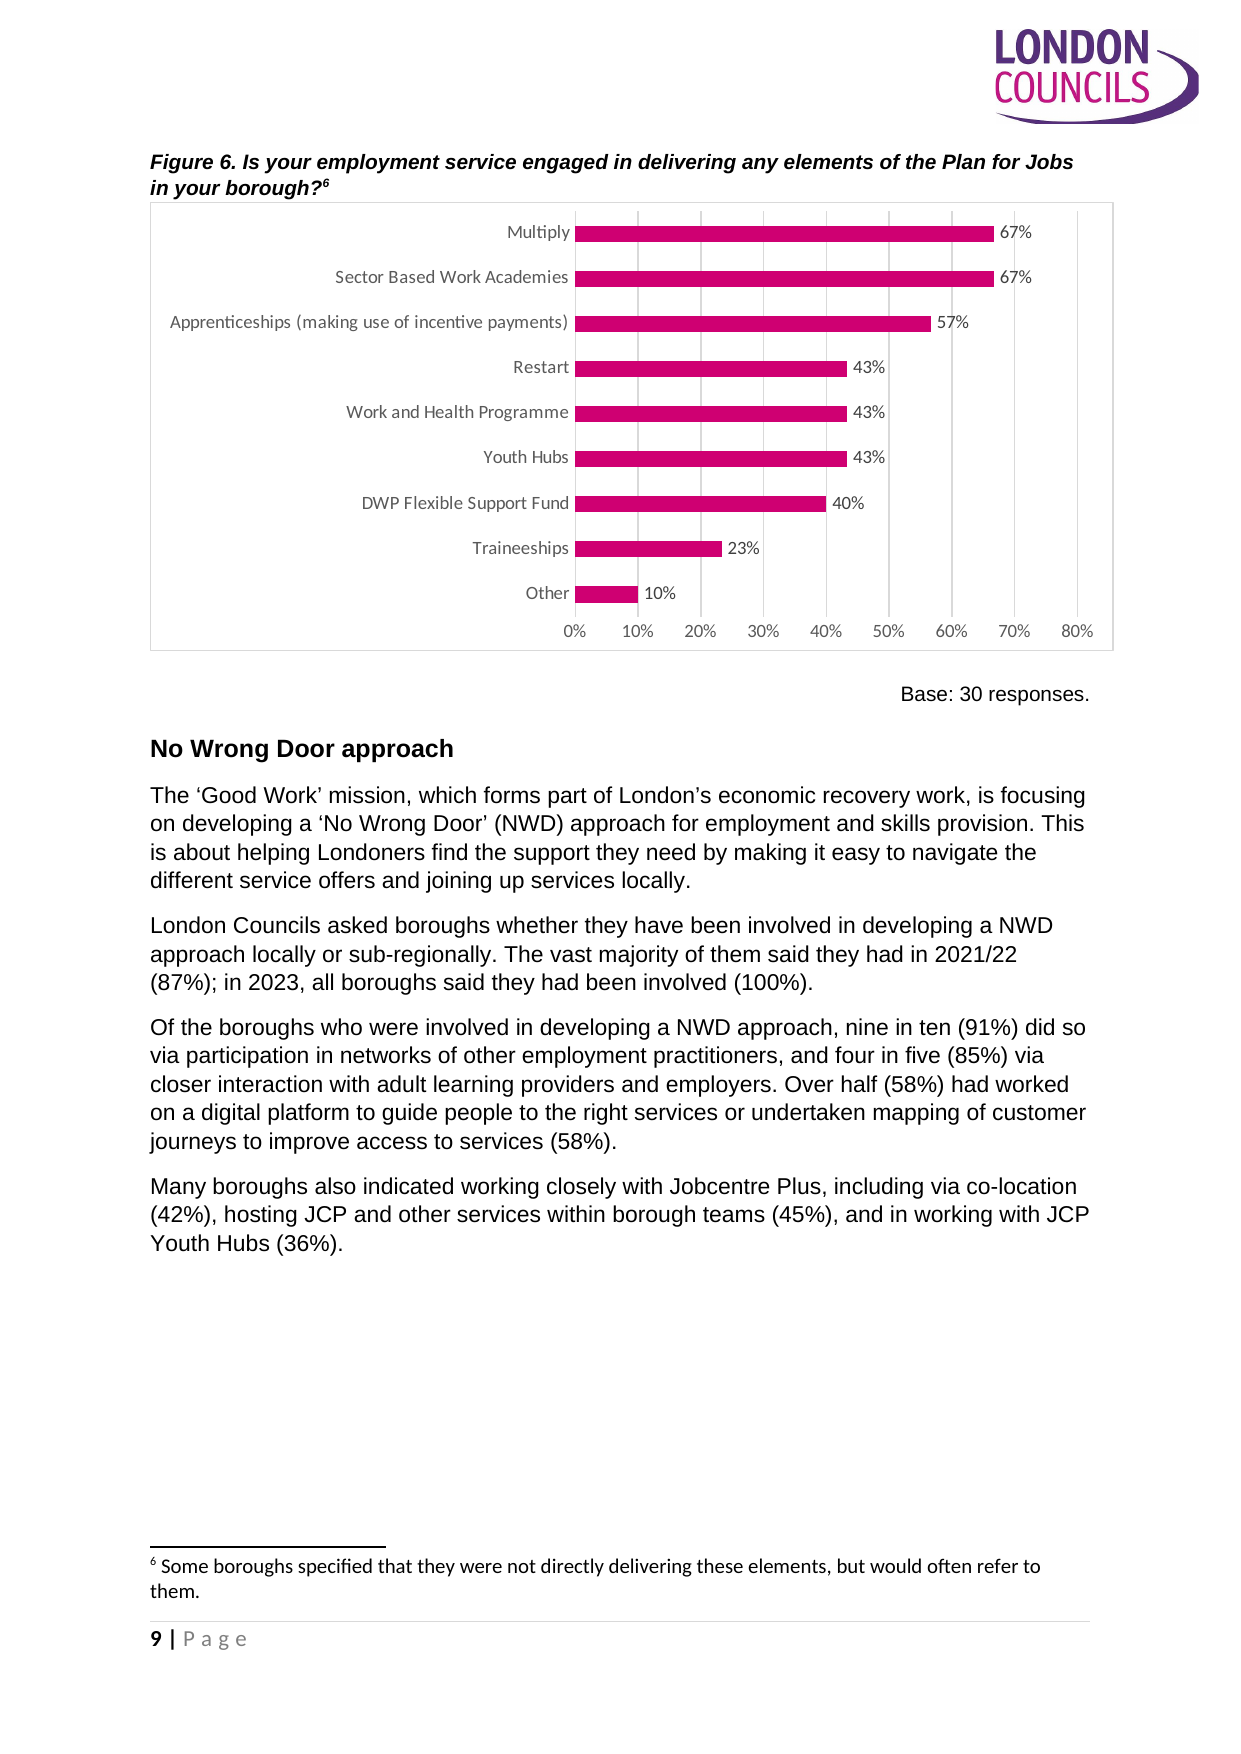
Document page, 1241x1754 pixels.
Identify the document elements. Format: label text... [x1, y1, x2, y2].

picture [995, 29, 1199, 124]
text No Wrong Door approach [150, 734, 1090, 763]
text London Councils asked boroughs whether they have been involved in developing a NWD approach locally or sub-regionally. The vast majority of them said they had in 2021/22 (87%); in 2023, all boroughs said they had been involved (100%). [150, 912, 1090, 995]
text The ‘Good Work’ mission, which forms part of London’s economic recovery work, is focusing on developing a ‘No Wrong Door’ (NWD) approach for employment and skills provision. This is about helping Londoners find the support they need by making it easy to navigate the different service offers and joining up services locally. [150, 782, 1090, 893]
text Of the boroughs who were involved in developing a NWD approach, nine in ten (91%) did so via participation in networks of other employment practitioners, and four in five (85%) via closer interaction with adult learning providers and employers. Over half (58%) had worked on a digital platform to guide people to the right services or undertaken mapping of customer journeys to improve access to services (58%). [150, 1014, 1090, 1154]
text Figure 6. Is your employment service engaged in delivering any elements of the Plan for Jobs in your borough? [150, 150, 1090, 200]
text Base: 30 responses. [150, 682, 1090, 706]
text Many boroughs also indicated working closely with Jobcentre Plus, including via co-location (42%), hosting JCP and other services within borough teams (45%), and in working with JCP Youth Hubs (36%). [150, 1173, 1090, 1256]
